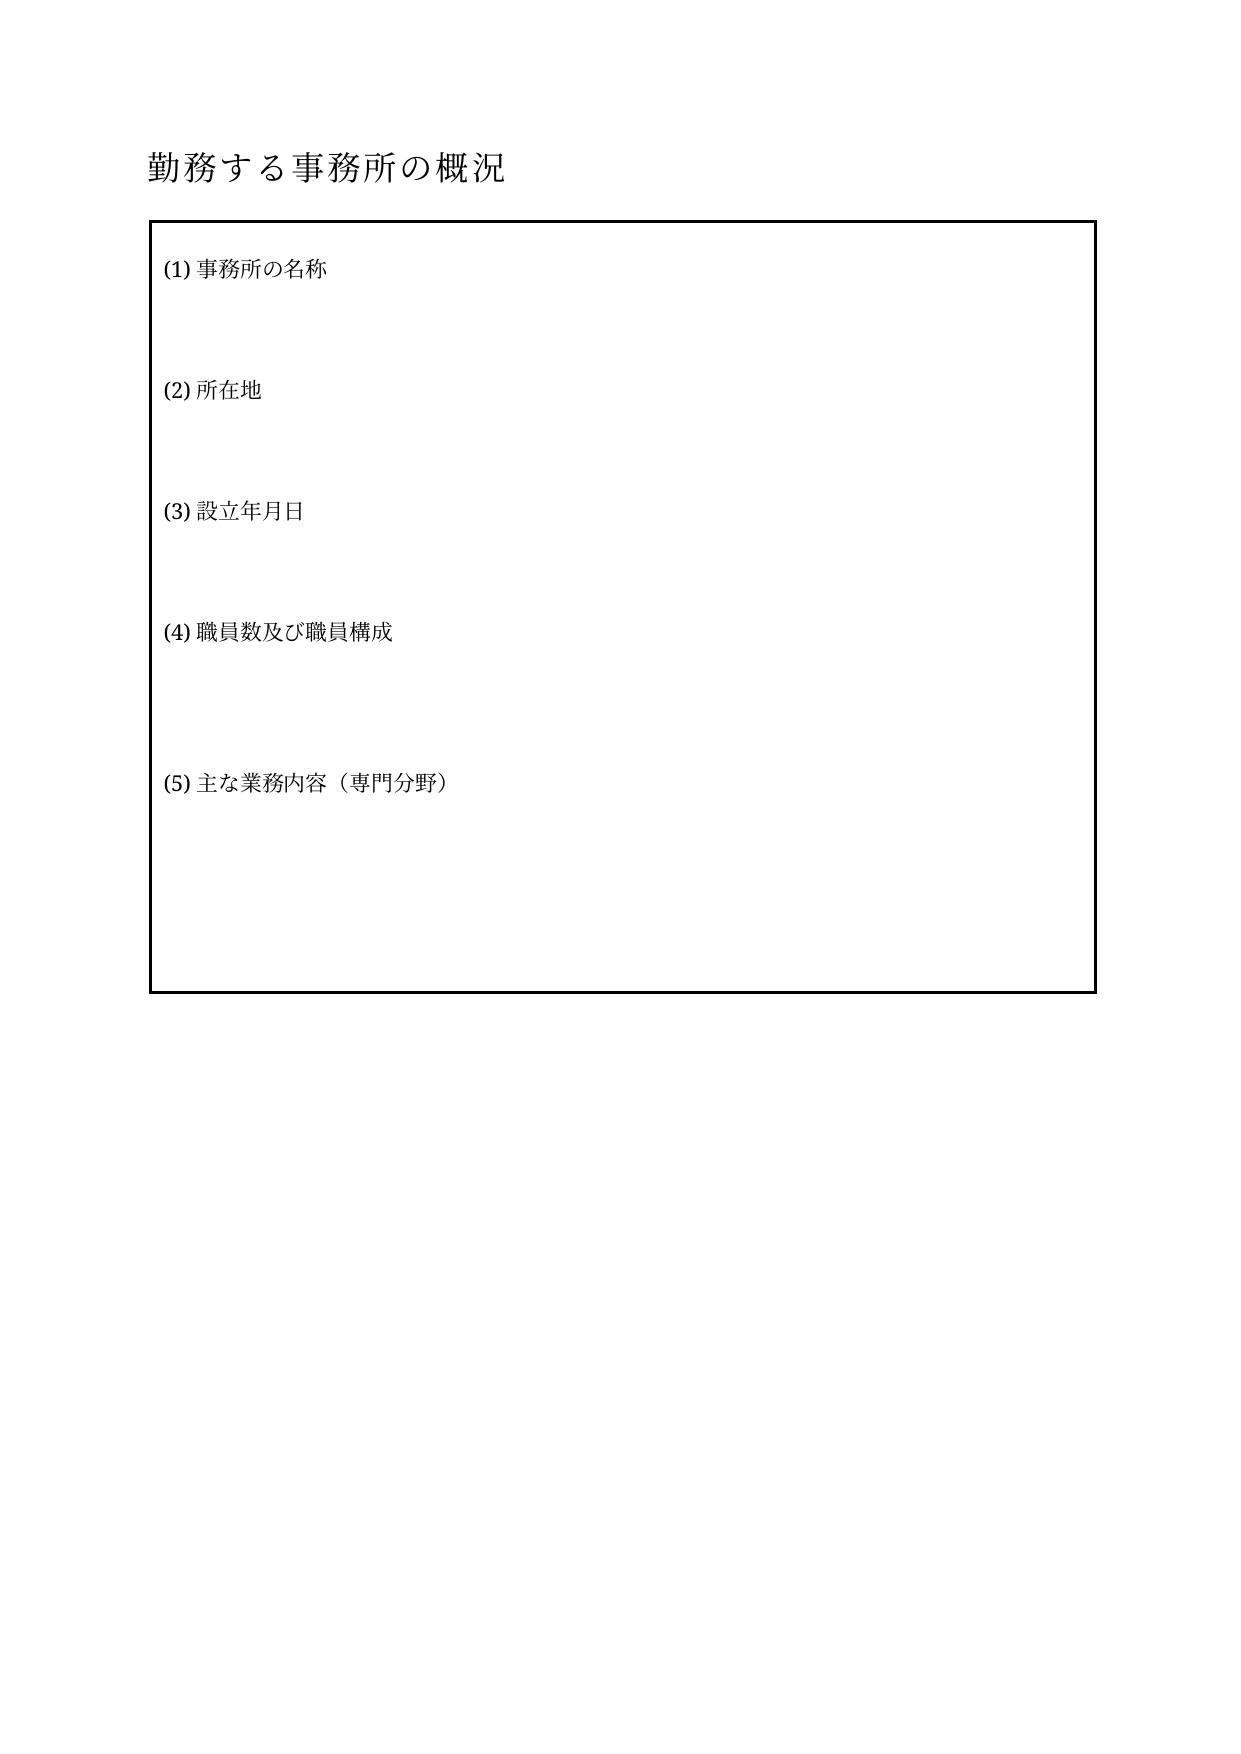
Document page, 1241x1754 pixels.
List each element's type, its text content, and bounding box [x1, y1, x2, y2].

table_header (1) 事務所の名称 (2) 所在地 (3) 設立年月日 (4) 職員数及び職員構成 (5) 主な業務内容（専門分野） [152, 223, 1094, 991]
text 勤務する事務所の概況 [148, 142, 1092, 190]
